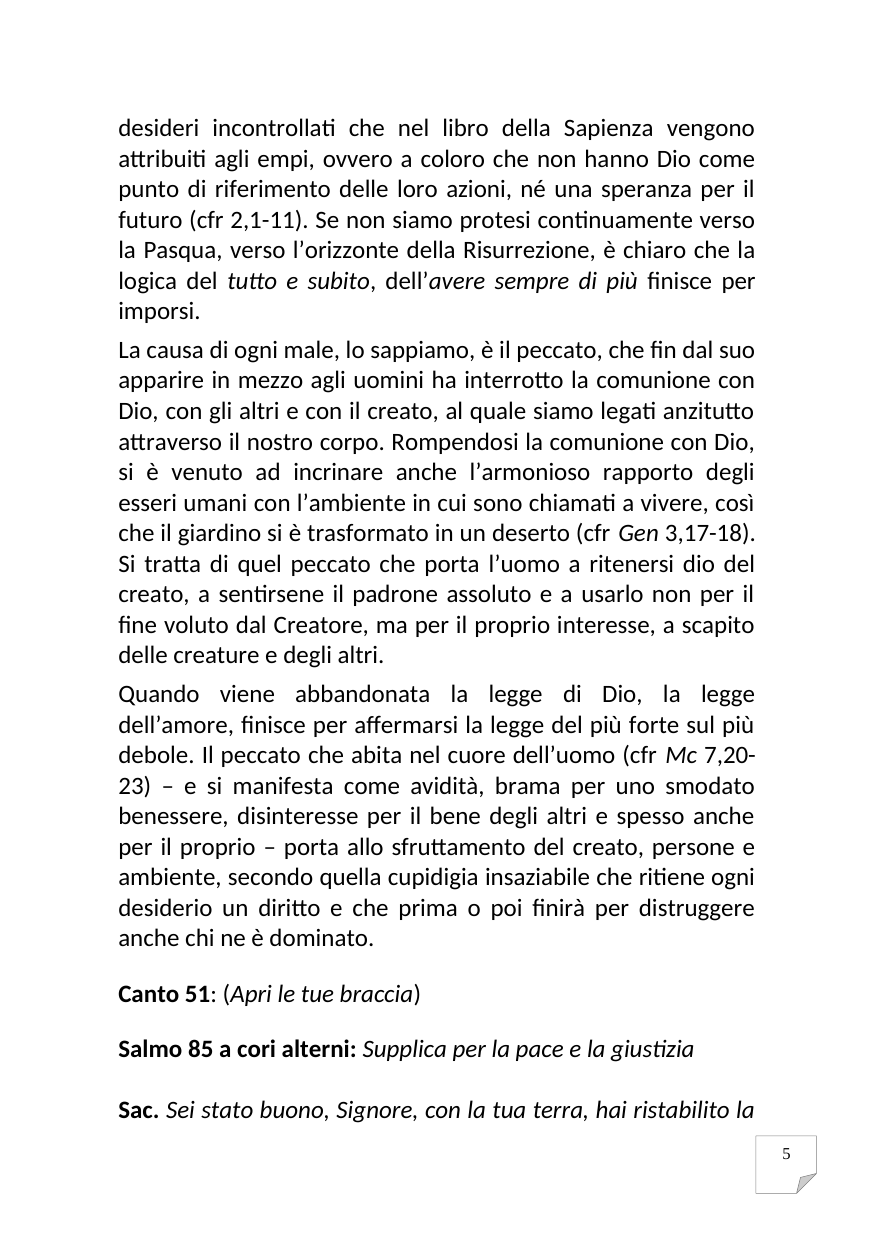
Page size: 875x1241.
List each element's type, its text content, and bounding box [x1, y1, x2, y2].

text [118, 112, 756, 326]
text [118, 1064, 756, 1125]
text Salmo 85 a cori alterni: Supplica per la pace e la giustizia [118, 1033, 756, 1064]
text Quando viene abbandonata la legge di Dio, la legge dell’amore, finisce per affermarsi la legge del più forte sul più debole. Il peccato che abita nel cuore dell’uomo (cfr Mc 7,20-23) – e si manifesta come avidità, brama per uno smodato benessere, disinteresse per il bene degli altri e spesso anche per il proprio – porta allo sfruttamento del creato, persone e ambiente, secondo quella cupidigia insaziabile che ritiene ogni desiderio un diritto e che prima o poi finirà per distruggere anche chi ne è dominato. [118, 678, 756, 953]
text La causa di ogni male, lo sappiamo, è il peccato, che fin dal suo apparire in mezzo agli uomini ha interrotto la comunione con Dio, con gli altri e con il creato, al quale siamo legati anzitutto attraverso il nostro corpo. Rompendosi la comunione con Dio, si è venuto ad incrinare anche l’armonioso rapporto degli esseri umani con l’ambiente in cui sono chiamati a vivere, così che il giardino si è trasformato in un deserto (cfr Gen 3,17-18). Si tratta di quel peccato che porta l’uomo a ritenersi dio del creato, a sentirsene il padrone assoluto e a usarlo non per il fine voluto dal Creatore, ma per il proprio interesse, a scapito delle creature e degli altri. [118, 334, 756, 670]
text Canto 51: (Apri le tue braccia) [118, 978, 756, 1008]
